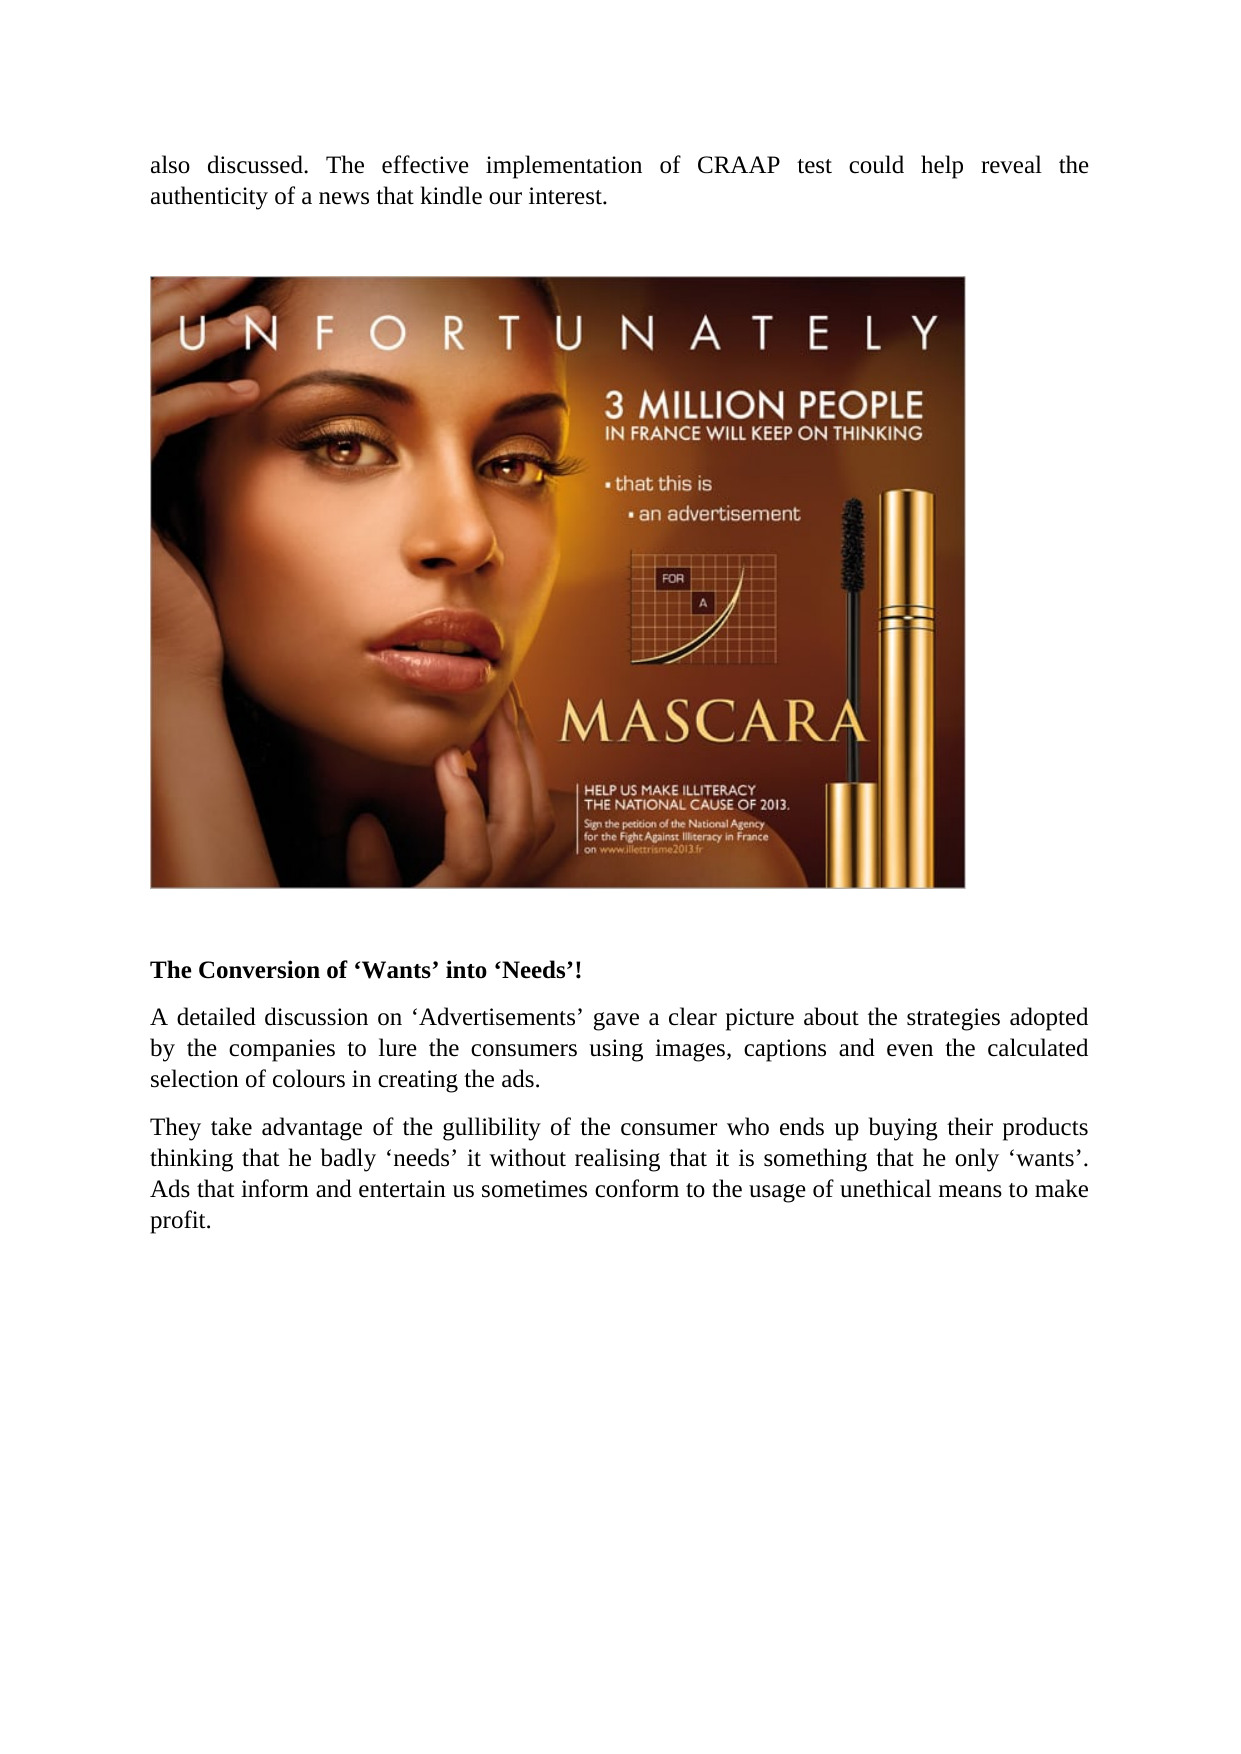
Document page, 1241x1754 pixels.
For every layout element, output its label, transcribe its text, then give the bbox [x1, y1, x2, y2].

picture [150, 276, 966, 889]
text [150, 150, 1090, 210]
text A detailed discussion on ‘Advertisements’ gave a clear picture about the strategies adopted by the companies to lure the consumers using images, captions and even the calculated selection of colours in creating the ads. [150, 1002, 1090, 1093]
text They take advantage of the gullibility of the consumer who ends up buying their products thinking that he badly ‘needs’ it without realising that it is something that he only ‘wants’. Ads that inform and entertain us sometimes conform to the usage of unethical means to make profit. [150, 1112, 1090, 1234]
text The Conversion of ‘Wants’ into ‘Needs’! [150, 955, 1090, 983]
